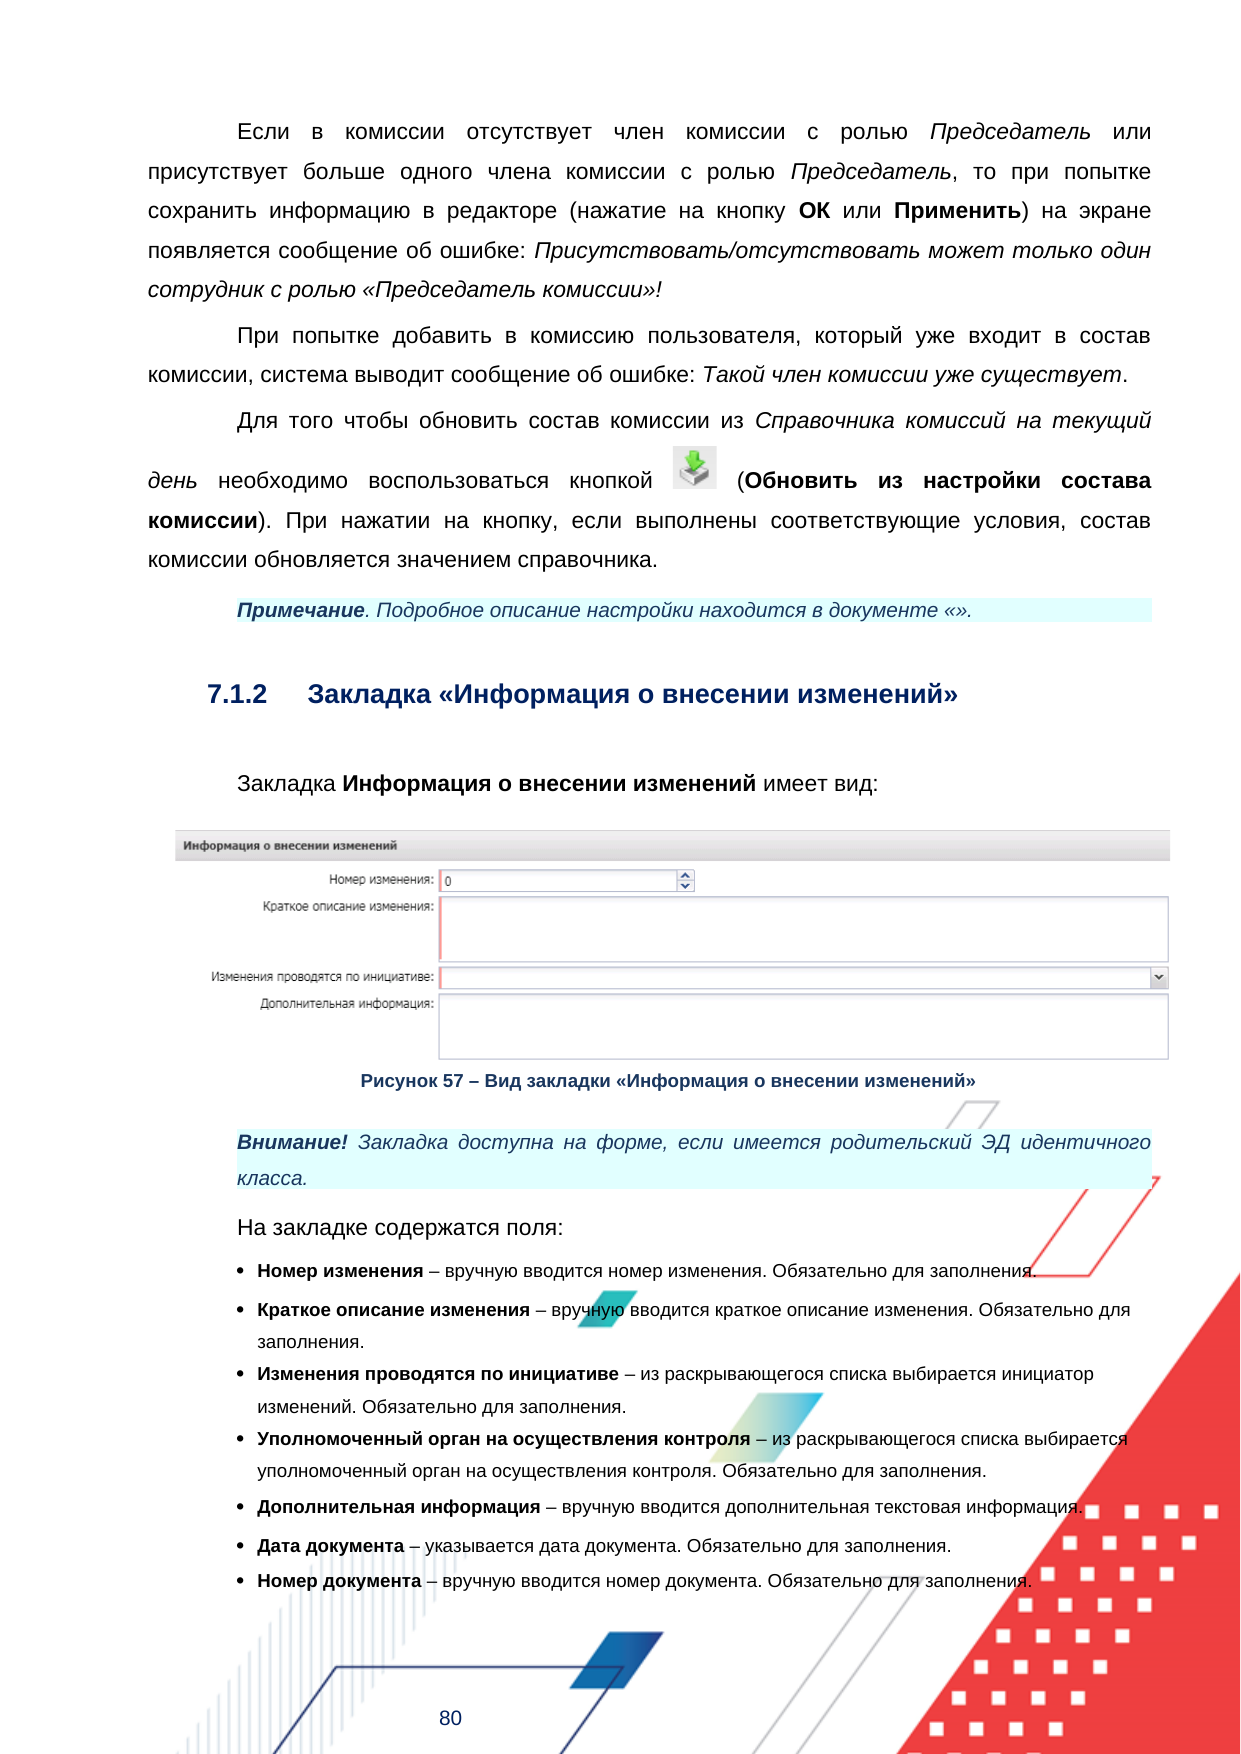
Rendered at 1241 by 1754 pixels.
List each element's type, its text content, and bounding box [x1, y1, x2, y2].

list Изменения проводятся по инициативе – из раскрывающегося списка выбирается инициатор изменений. Обязательно для заполнения. [237, 1363, 1152, 1417]
subtitle Закладка «Информация о внесении изменений» [207, 678, 1152, 709]
list Дата документа – указывается дата документа. Обязательно для заполнения. [237, 1534, 1152, 1556]
text При попытке добавить в комиссию пользователя, который уже входит в состав комиссии, система выводит сообщение об ошибке: Такой член комиссии уже существует. [148, 322, 1152, 388]
list Номер документа – вручную вводится номер документа. Обязательно для заполнения. [237, 1570, 1152, 1592]
text Если в комиссии отсутствует член комиссии с ролью Председатель или присутствует больше одного члена комиссии с ролью Председатель, то при попытке сохранить информацию в редакторе (нажатие на кнопку ОК или Применить) на экране появляется сообщение об ошибке: Присутствовать/отсутствовать может только один сотрудник с ролью «Председатель комиссии»! [148, 118, 1152, 302]
picture [0, 0, 1241, 1754]
text Внимание! Закладка доступна на форме, если имеется родительский ЭД идентичного класса. [237, 1129, 1152, 1189]
list Дополнительная информация – вручную вводится дополнительная текстовая информация. [237, 1496, 1152, 1517]
text Примечание. Подробное описание настройки находится в документе «». [237, 598, 1152, 622]
text Закладка Информация о внесении изменений имеет вид: [148, 769, 1152, 796]
text Для того чтобы обновить состав комиссии из Справочника комиссий на текущий день необходимо воспользоваться кнопкой (Обновить из настройки состава комиссии). При нажатии на кнопку, если выполнены соответствующие условия, состав комиссии обновляется значением справочника. [148, 407, 1152, 572]
list Уполномоченный орган на осуществления контроля – из раскрывающегося списка выбирается уполномоченный орган на осуществления контроля. Обязательно для заполнения. [237, 1428, 1152, 1482]
list Краткое описание изменения – вручную вводится краткое описание изменения. Обязательно для заполнения. [237, 1298, 1152, 1352]
text На закладке содержатся поля: [148, 1214, 1152, 1240]
list Номер изменения – вручную вводится номер изменения. Обязательно для заполнения. [237, 1260, 1152, 1281]
